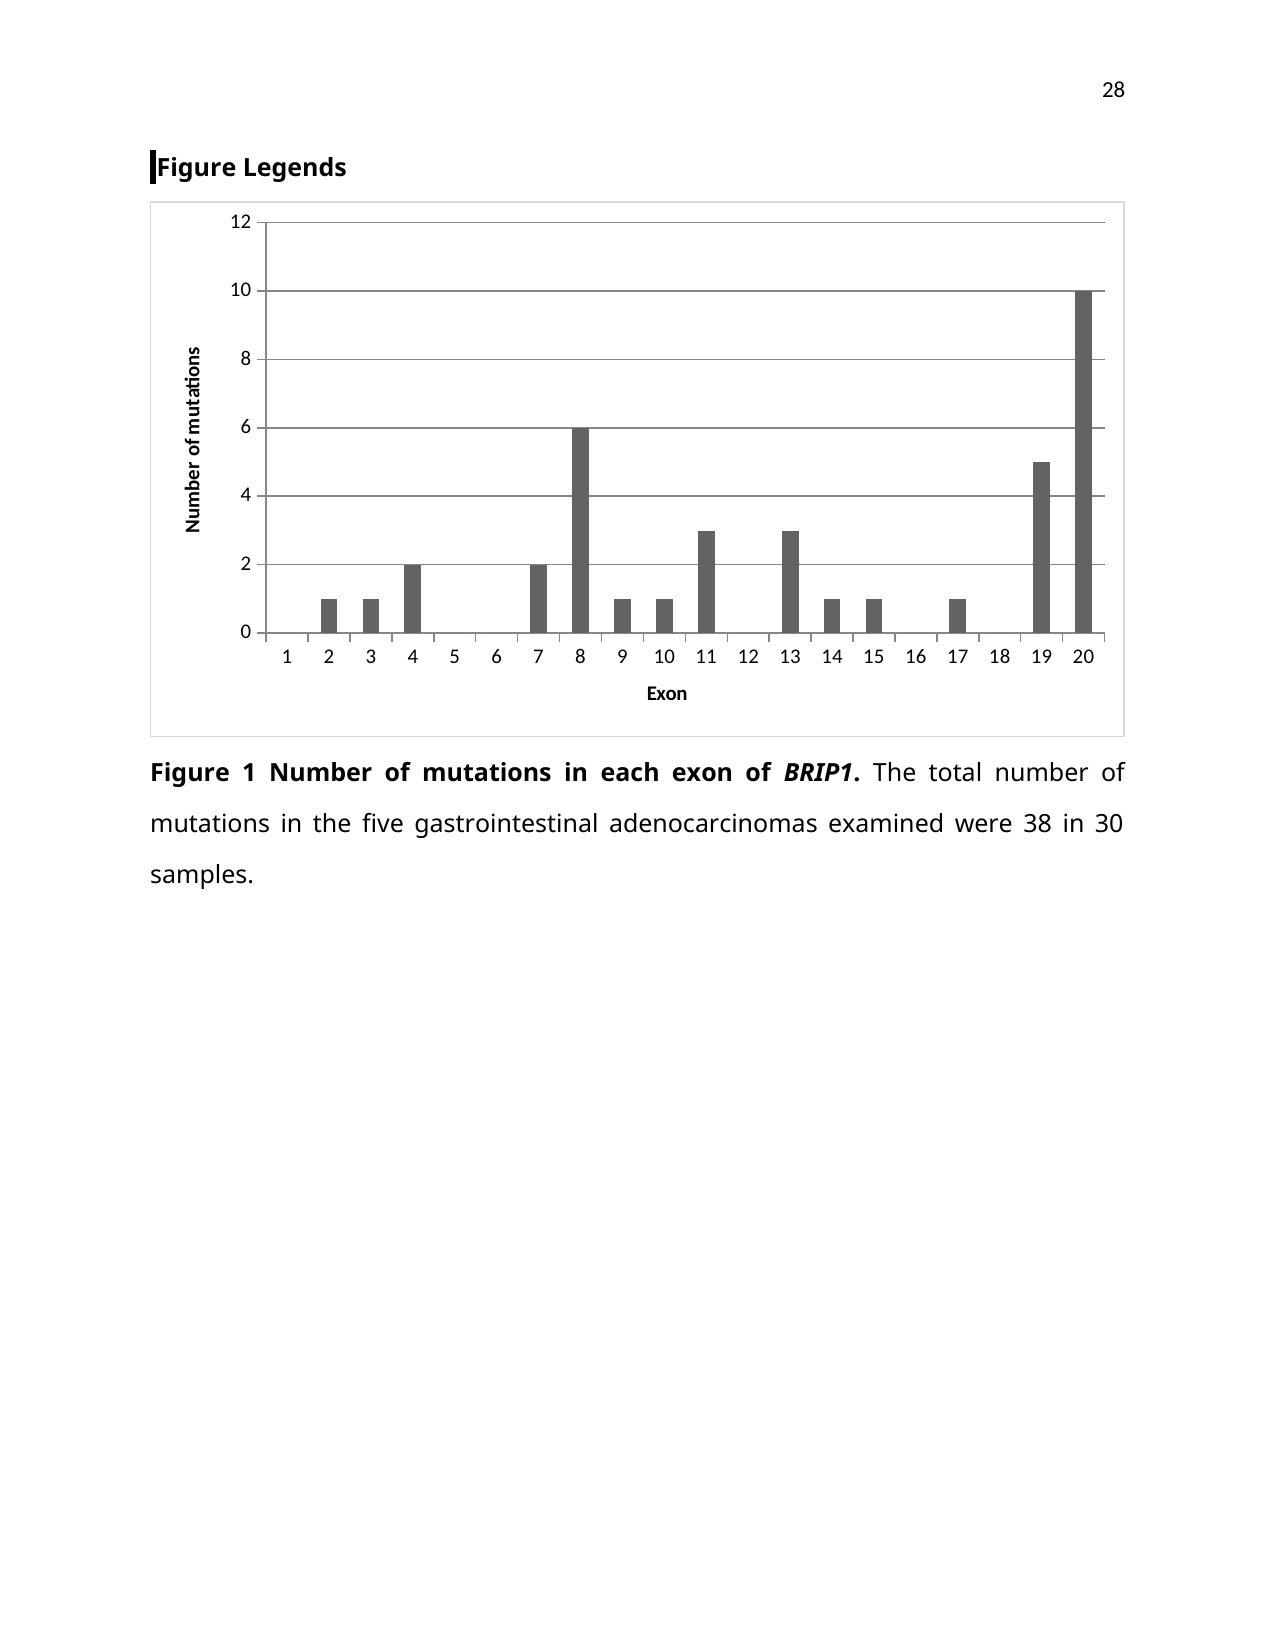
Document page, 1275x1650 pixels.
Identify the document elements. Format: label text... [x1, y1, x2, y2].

text Figure 1 Number of mutations in each exon of BRIP1. The total number of mutations in the five gastrointestinal adenocarcinomas examined were 38 in 30 samples. [150, 737, 1125, 890]
text Figure Legends [156, 150, 1125, 184]
